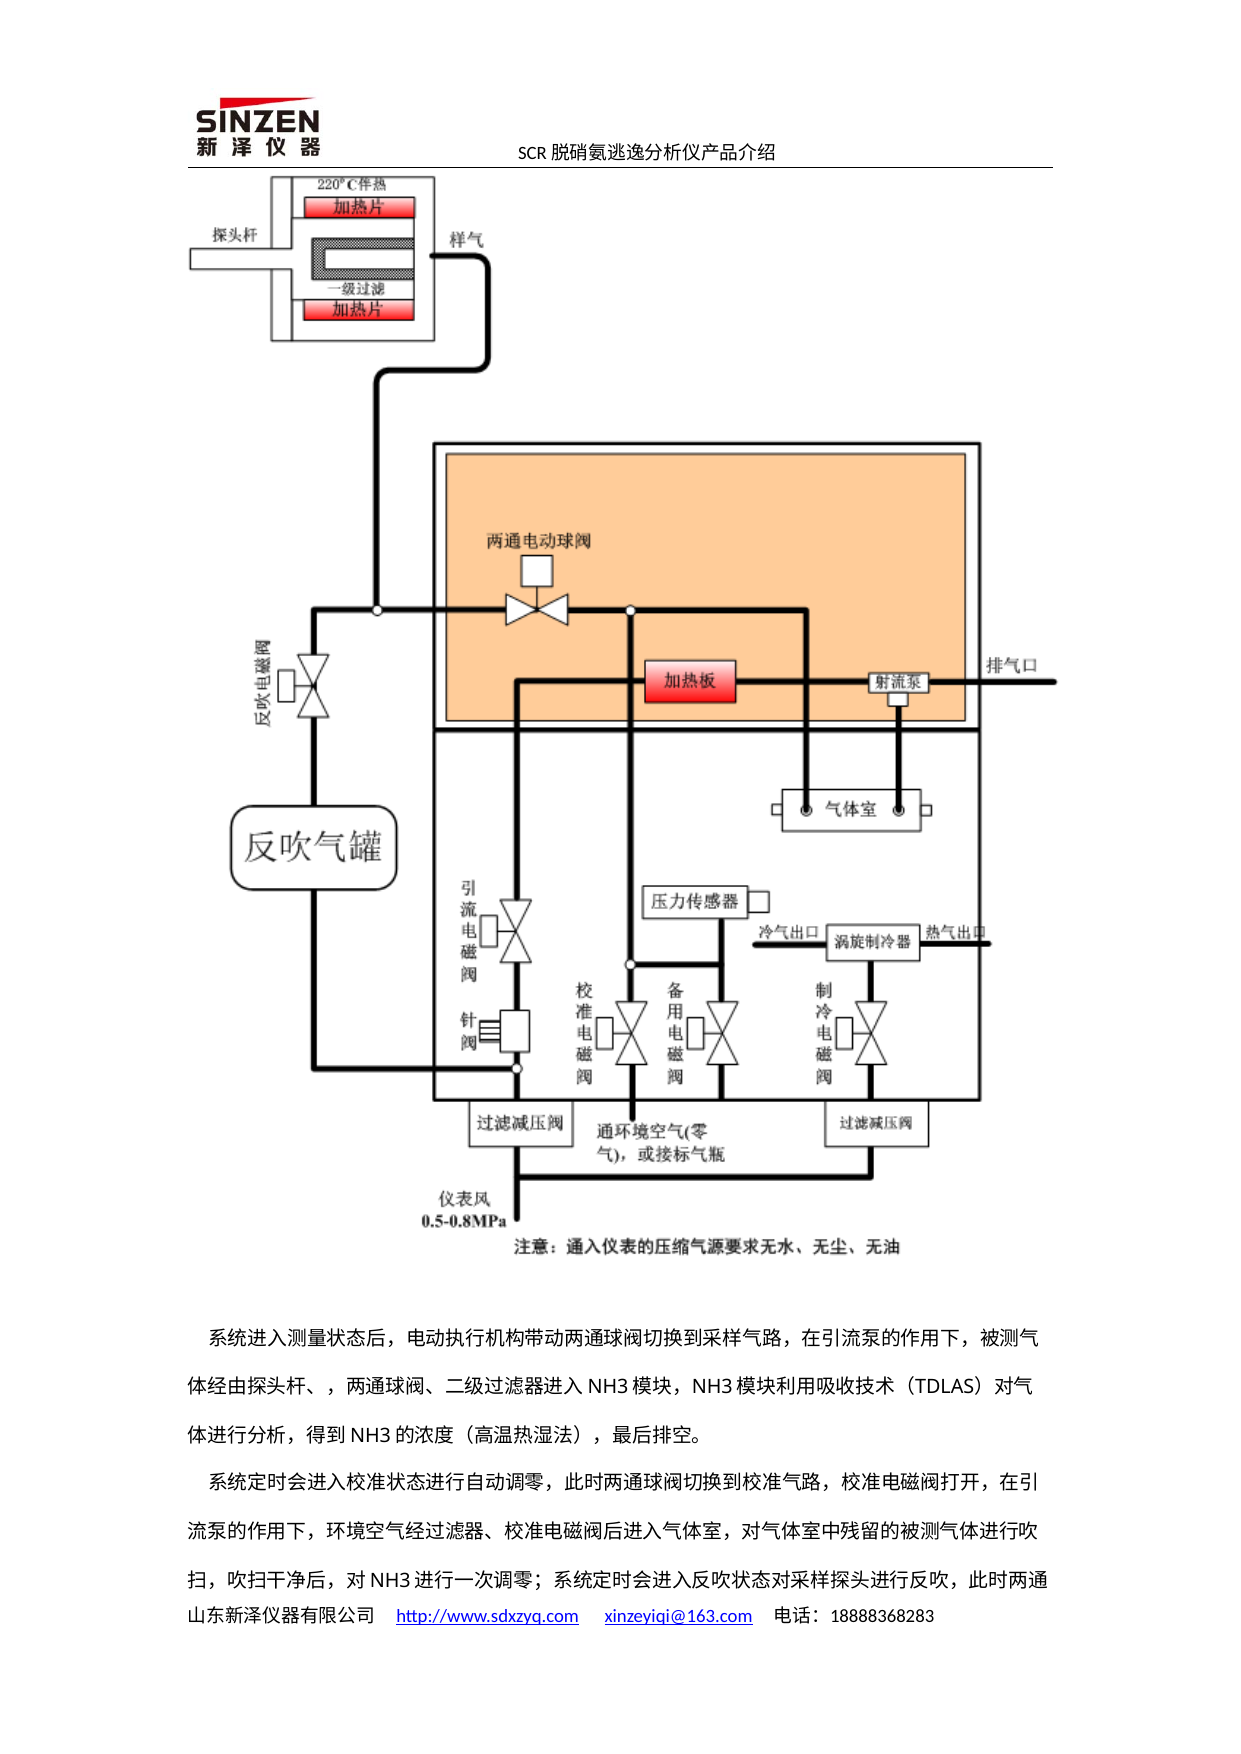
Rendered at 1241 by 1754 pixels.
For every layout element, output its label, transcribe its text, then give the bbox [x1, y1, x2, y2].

picture [187, 169, 1064, 1276]
text 系统进入测量状态后，电动执行机构带动两通球阀切换到采样气路，在引流泵的作用下，被测气体经由探头杆、，两通球阀、二级过滤器进入NH3模块，NH3模块利用吸收技术（TDLAS）对气体进行分析，得到NH3的浓度（高温热湿法），最后排空。 [187, 1320, 1053, 1450]
picture [187, 88, 328, 160]
